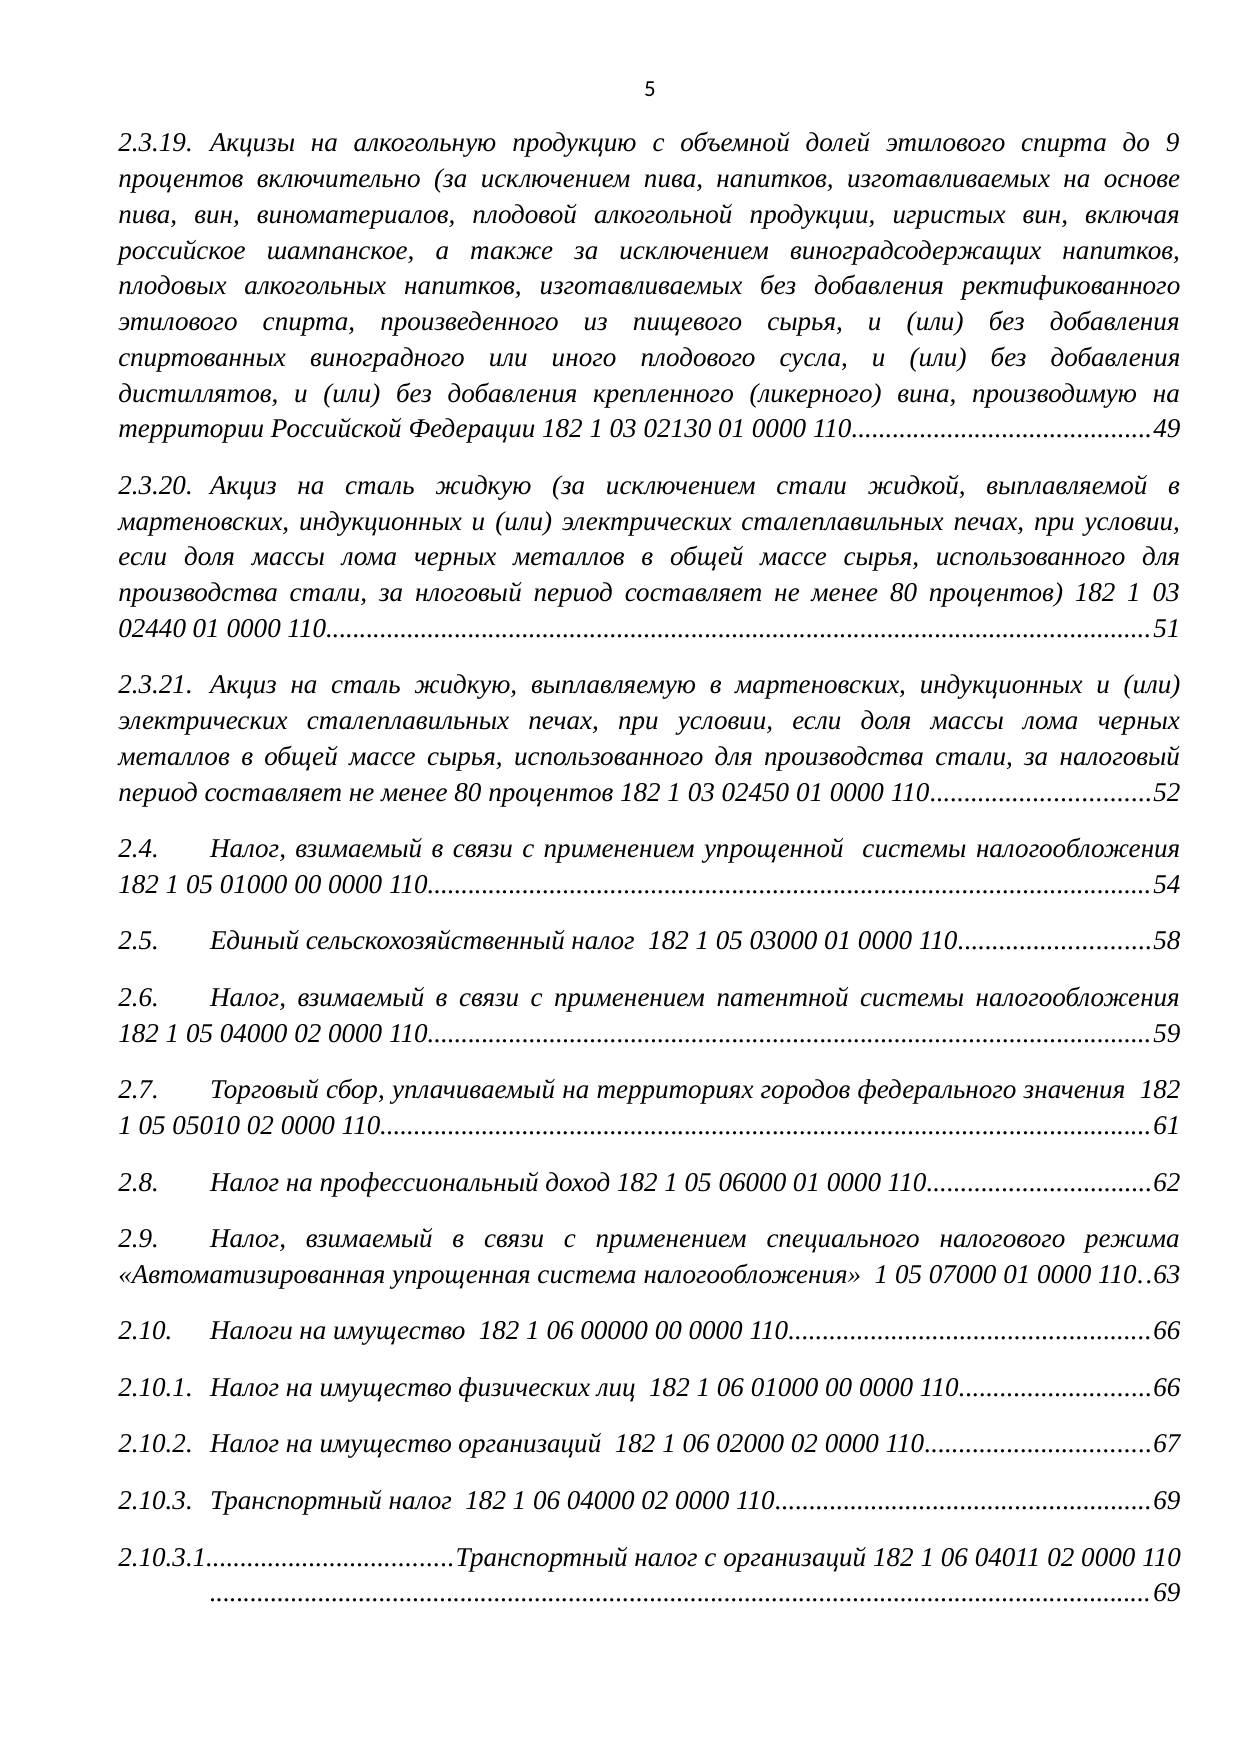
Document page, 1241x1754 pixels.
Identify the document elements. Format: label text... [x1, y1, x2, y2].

text 2.10.2. Налог на имущество организаций 182 1 06 02000 02 0000 110 67 [118, 1428, 1181, 1459]
text 2.4. Налог, взимаемый в связи с применением упрощенной системы налогообложения 182 1 05 01000 00 0000 110 54 [118, 832, 1181, 899]
text 2.10. Налоги на имущество 182 1 06 00000 00 0000 110 66 [118, 1314, 1181, 1346]
text 2.10.1. Налог на имущество физических лиц 182 1 06 01000 00 0000 110 66 [118, 1371, 1181, 1402]
text 2.7. Торговый сбор, уплачиваемый на территориях городов федерального значения 182 1 05 05010 02 0000 110 61 [118, 1073, 1181, 1140]
text 2.5. Единый сельскохозяйственный налог 182 1 05 03000 01 0000 110 58 [118, 924, 1181, 956]
text 2.3.21. Акциз на сталь жидкую, выплавляемую в мартеновских, индукционных и (или) электрических сталеплавильных печах, при условии, если доля массы лома черных металлов в общей массе сырья, использованного для производства стали, за налоговый период составляет не менее 80 процентов 182 1 03 02450 01 0000 110 52 [118, 668, 1181, 807]
text 2.8. Налог на профессиональный доход 182 1 05 06000 01 0000 110 62 [118, 1166, 1181, 1197]
text 2.6. Налог, взимаемый в связи с применением патентной системы налогообложения 182 1 05 04000 02 0000 110 59 [118, 981, 1181, 1048]
text 2.3.20. Акциз на сталь жидкую (за исключением стали жидкой, выплавляемой в мартеновских, индукционных и (или) электрических сталеплавильных печах, при условии, если доля массы лома черных металлов в общей массе сырья, использованного для производства стали, за нлоговый период составляет не менее 80 процентов) 182 1 03 02440 01 0000 110 51 [118, 469, 1181, 643]
text 2.10.3.1. Транспортный налог с организаций 182 1 06 04011 02 0000 110 69 [118, 1541, 1181, 1608]
text 2.9. Налог, взимаемый в связи с применением специального налогового режима «Автоматизированная упрощенная система налогообложения» 1 05 07000 01 0000 110 63 [118, 1222, 1181, 1289]
text 2.10.3. Транспортный налог 182 1 06 04000 02 0000 110 69 [118, 1484, 1181, 1515]
text 2.3.19. Акцизы на алкогольную продукцию с объемной долей этилового спирта до 9 процентов включительно (за исключением пива, напитков, изготавливаемых на основе пива, вин, виноматериалов, плодовой алкогольной продукции, игристых вин, включая российское шампанское, а также за исключением виноградсодержащих напитков, плодовых алкогольных напитков, изготавливаемых без добавления ректификованного этилового спирта, произведенного из пищевого сырья, и (или) без добавления спиртованных виноградного или иного плодового сусла, и (или) без добавления дистиллятов, и (или) без добавления крепленного (ликерного) вина, производимую на территории Российской Федерации 182 1 03 02130 01 0000 110 49 [118, 127, 1181, 443]
